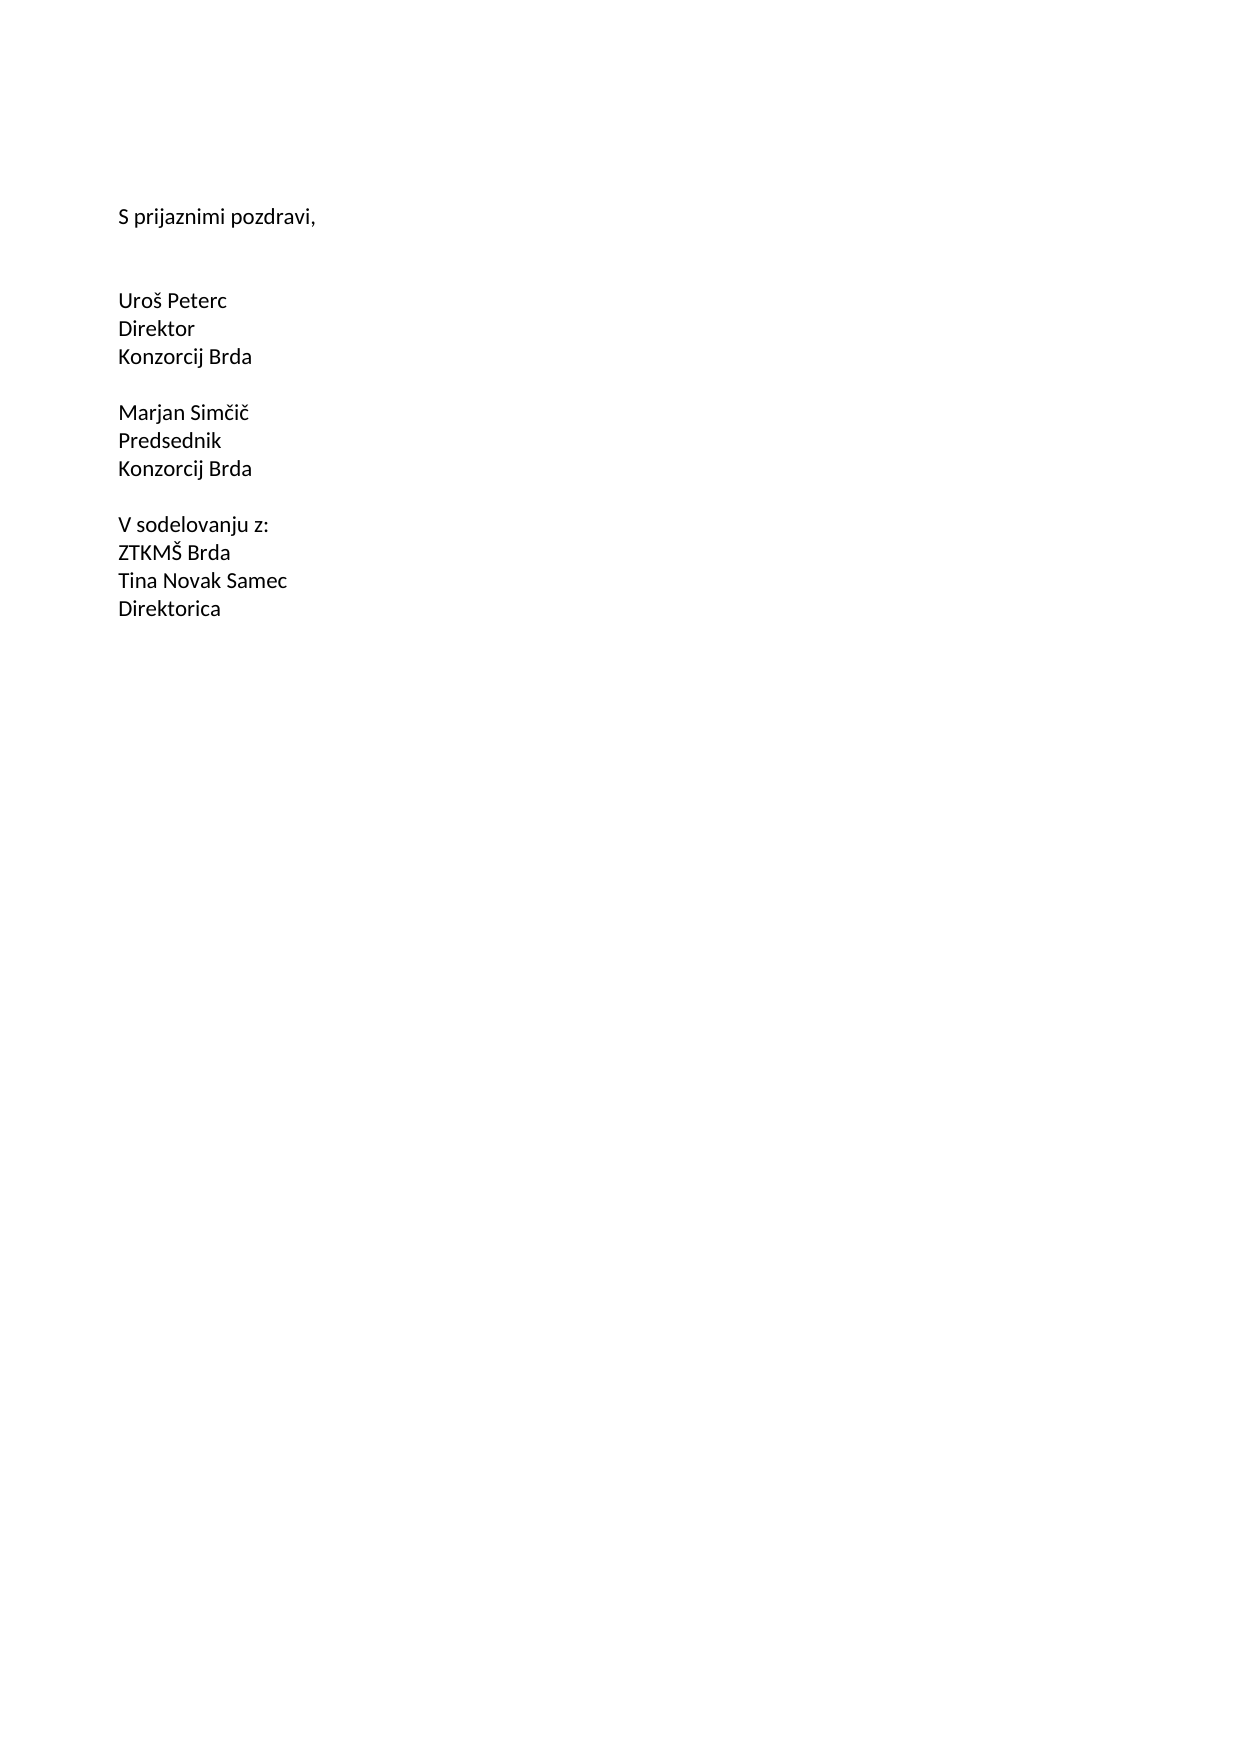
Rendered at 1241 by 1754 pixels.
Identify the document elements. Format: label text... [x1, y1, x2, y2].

text Direktorica [118, 594, 1122, 622]
text Konzorcij Brda [118, 342, 1122, 370]
text V sodelovanju z: [118, 510, 1122, 538]
text Konzorcij Brda [118, 454, 1122, 482]
text Direktor [118, 314, 1122, 342]
text S prijaznimi pozdravi, [118, 202, 1122, 230]
text Predsednik [118, 426, 1122, 454]
text Tina Novak Samec [118, 566, 1122, 594]
text ZTKMŠ Brda [118, 538, 1122, 566]
text Uroš Peterc [118, 286, 1122, 314]
text Marjan Simčič [118, 398, 1122, 426]
